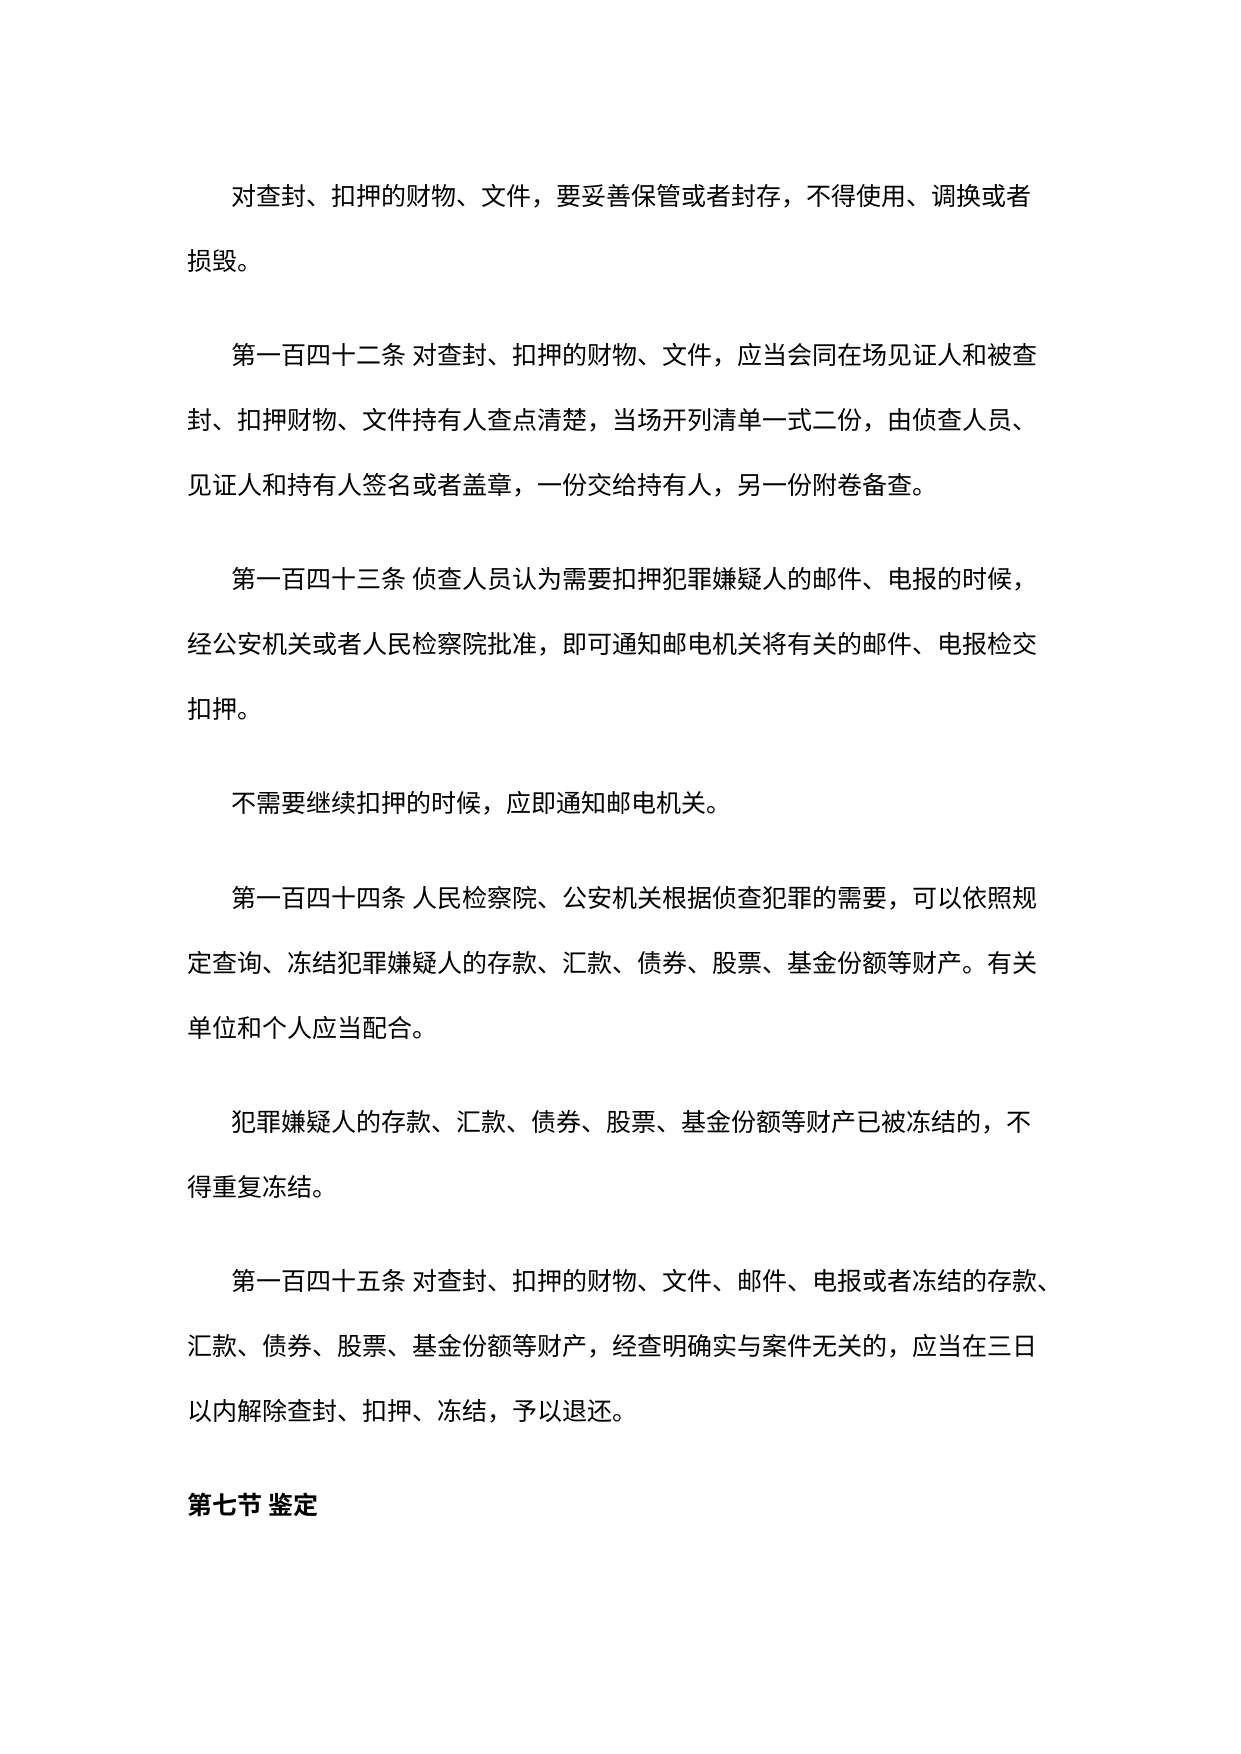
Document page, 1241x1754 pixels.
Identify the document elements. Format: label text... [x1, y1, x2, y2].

text 第一百四十二条 对查封、扣押的财物、文件，应当会同在场见证人和被查封、扣押财物、文件持有人查点清楚，当场开列清单一式二份，由侦查人员、见证人和持有人签名或者盖章，一份交给持有人，另一份附卷备查。 [187, 321, 1053, 516]
text 对查封、扣押的财物、文件，要妥善保管或者封存，不得使用、调换或者损毁。 [187, 162, 1053, 292]
text 不需要继续扣押的时候，应即通知邮电机关。 [187, 769, 1053, 834]
text 犯罪嫌疑人的存款、汇款、债券、股票、基金份额等财产已被冻结的，不得重复冻结。 [187, 1088, 1053, 1218]
text 第一百四十三条 侦查人员认为需要扣押犯罪嫌疑人的邮件、电报的时候，经公安机关或者人民检察院批准，即可通知邮电机关将有关的邮件、电报检交扣押。 [187, 545, 1053, 740]
text 第一百四十四条 人民检察院、公安机关根据侦查犯罪的需要，可以依照规定查询、冻结犯罪嫌疑人的存款、汇款、债券、股票、基金份额等财产。有关单位和个人应当配合。 [187, 864, 1053, 1059]
text 第一百四十五条 对查封、扣押的财物、文件、邮件、电报或者冻结的存款、汇款、债券、股票、基金份额等财产，经查明确实与案件无关的，应当在三日以内解除查封、扣押、冻结，予以退还。 [187, 1247, 1053, 1442]
subtitle 第七节 鉴定 [187, 1471, 1053, 1536]
